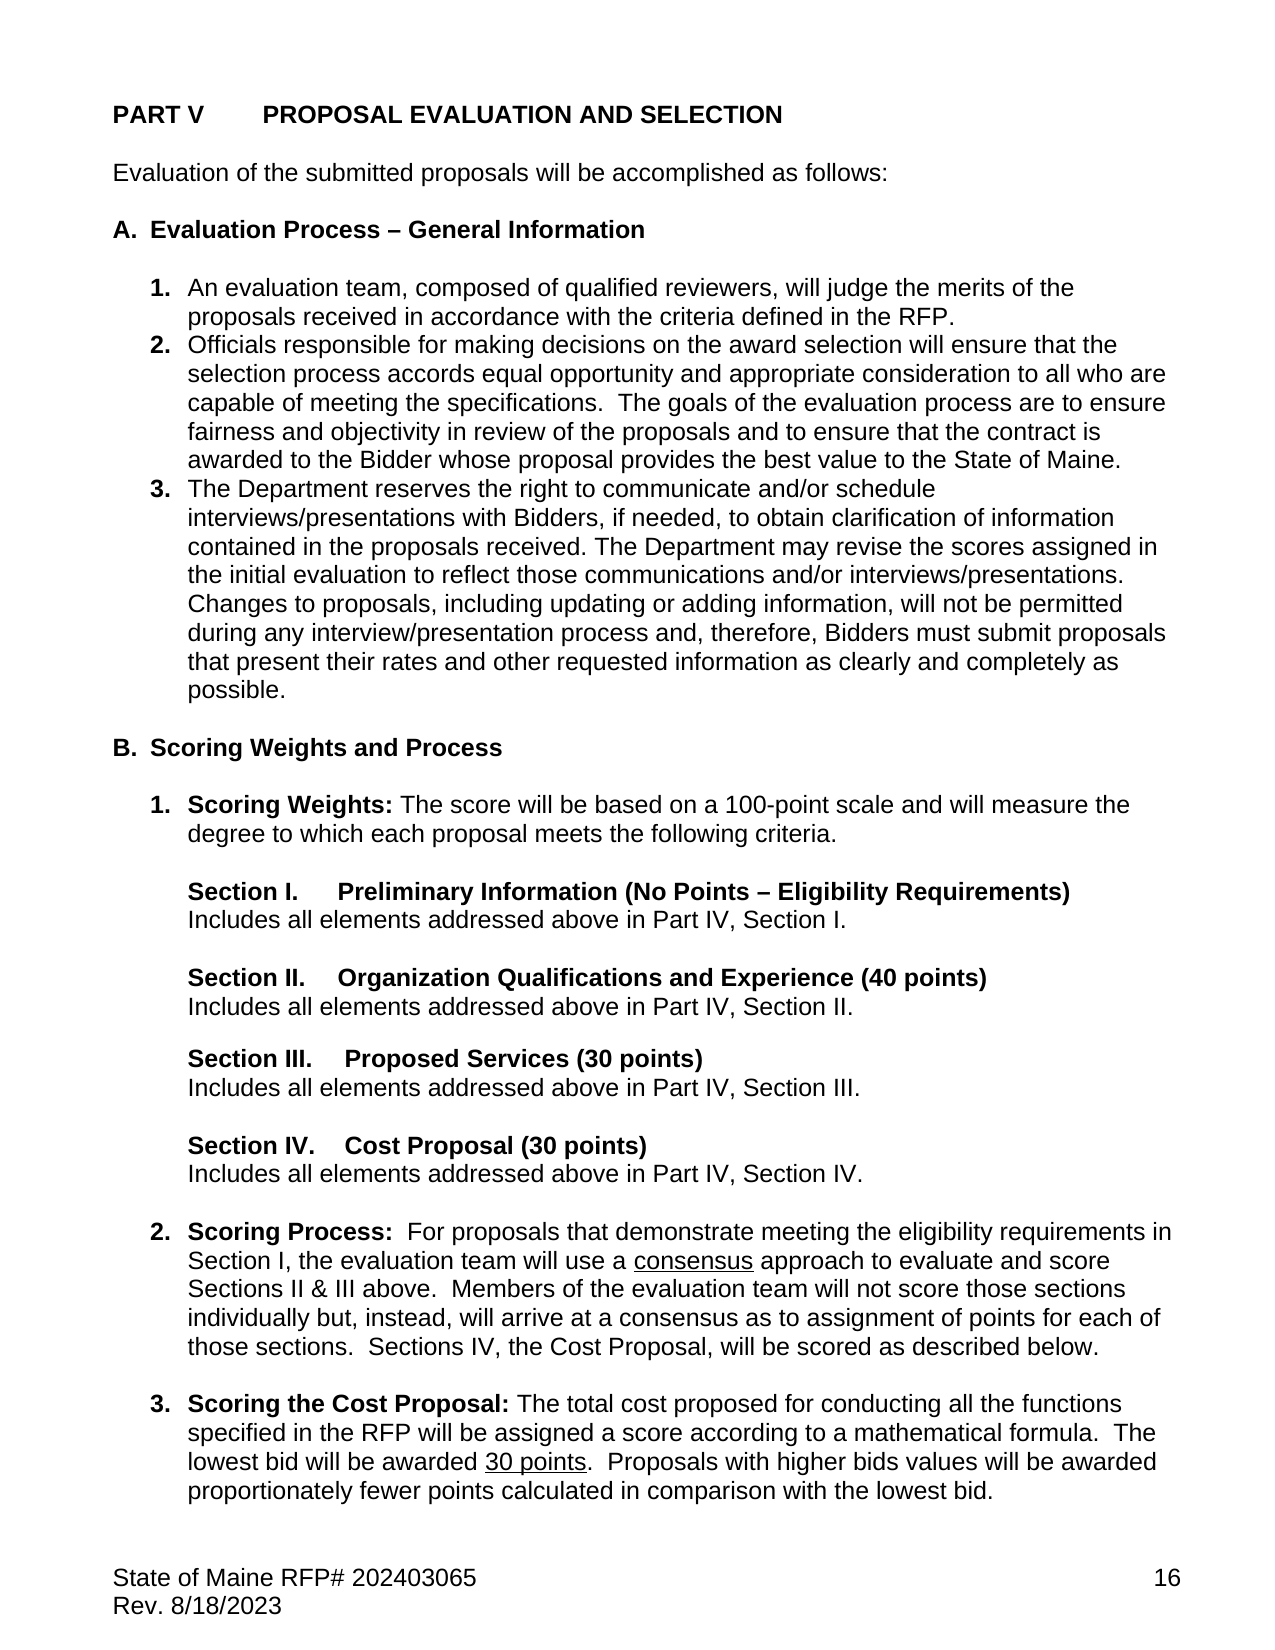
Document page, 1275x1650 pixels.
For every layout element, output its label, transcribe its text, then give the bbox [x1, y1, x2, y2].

text Section III. Proposed Services (30 points) [112, 1044, 1181, 1073]
list The Department reserves the right to communicate and/or schedule interviews/presentations with Bidders, if needed, to obtain clarification of information contained in the proposals received. The Department may revise the scores assigned in the initial evaluation to reflect those communications and/or interviews/presentations. Changes to proposals, including updating or adding information, will not be permitted during any interview/presentation process and, therefore, Bidders must submit proposals that present their rates and other requested information as clearly and completely as possible. [150, 474, 1181, 704]
text Section I. Preliminary Information (No Points – Eligibility Requirements) [187, 877, 1181, 905]
text Section IV. Cost Proposal (30 points) [112, 1131, 1181, 1159]
list Scoring Process: For proposals that demonstrate meeting the eligibility requirements in Section I, the evaluation team will use a consensus approach to evaluate and score Sections II & III above. Members of the evaluation team will not score those sections individually but, instead, will arrive at a consensus as to assignment of points for each of those sections. Sections IV, the Cost Proposal, will be scored as described below. [150, 1217, 1181, 1361]
text Section II. Organization Qualifications and Experience (40 points) [187, 963, 1181, 992]
text Includes all elements addressed above in Part IV, Section II. [112, 992, 1181, 1020]
list Scoring the Cost Proposal: The total cost proposed for conducting all the functions specified in the RFP will be assigned a score according to a mathematical formula. The lowest bid will be awarded 30 points. Proposals with higher bids values will be awarded proportionately fewer points calculated in comparison with the lowest bid. [150, 1389, 1181, 1504]
list Scoring Weights: The score will be based on a 100-point scale and will measure the degree to which each proposal meets the following criteria. [150, 790, 1181, 848]
text PART V PROPOSAL EVALUATION AND SELECTION [112, 100, 1181, 129]
text Includes all elements addressed above in Part IV, Section I. [112, 905, 1181, 934]
list An evaluation team, composed of qualified reviewers, will judge the merits of the proposals received in accordance with the criteria defined in the RFP. [150, 273, 1181, 330]
list Officials responsible for making decisions on the award selection will ensure that the selection process accords equal opportunity and appropriate consideration to all who are capable of meeting the specifications. The goals of the evaluation process are to ensure fairness and objectivity in review of the proposals and to ensure that the contract is awarded to the Bidder whose proposal provides the best value to the State of Maine. [150, 330, 1181, 474]
list Evaluation Process – General Information [112, 215, 1181, 244]
list Scoring Weights and Process [112, 733, 1181, 762]
text Includes all elements addressed above in Part IV, Section IV. [112, 1159, 1181, 1188]
text Evaluation of the submitted proposals will be accomplished as follows: [112, 158, 1181, 187]
text Includes all elements addressed above in Part IV, Section III. [112, 1073, 1181, 1102]
